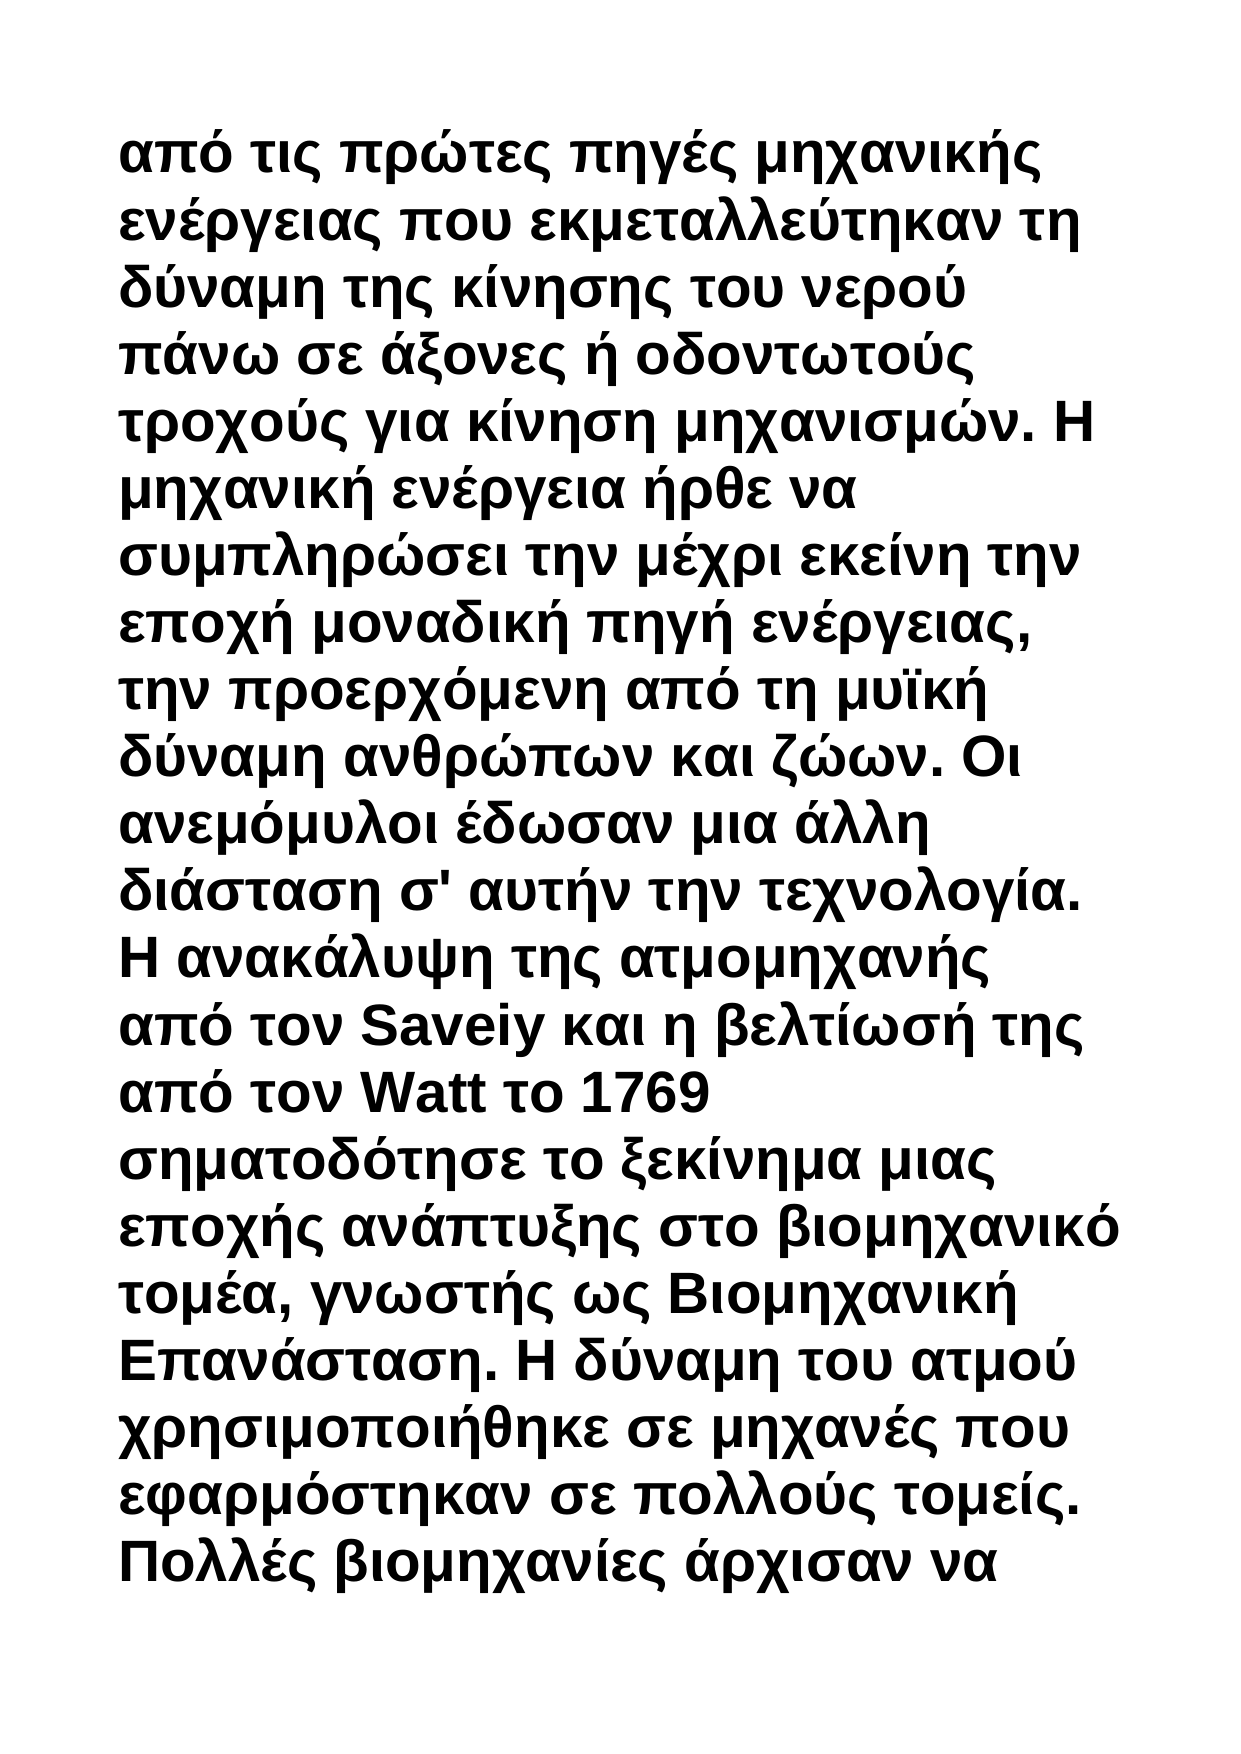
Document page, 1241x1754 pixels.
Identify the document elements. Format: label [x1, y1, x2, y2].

text [118, 118, 1122, 1594]
